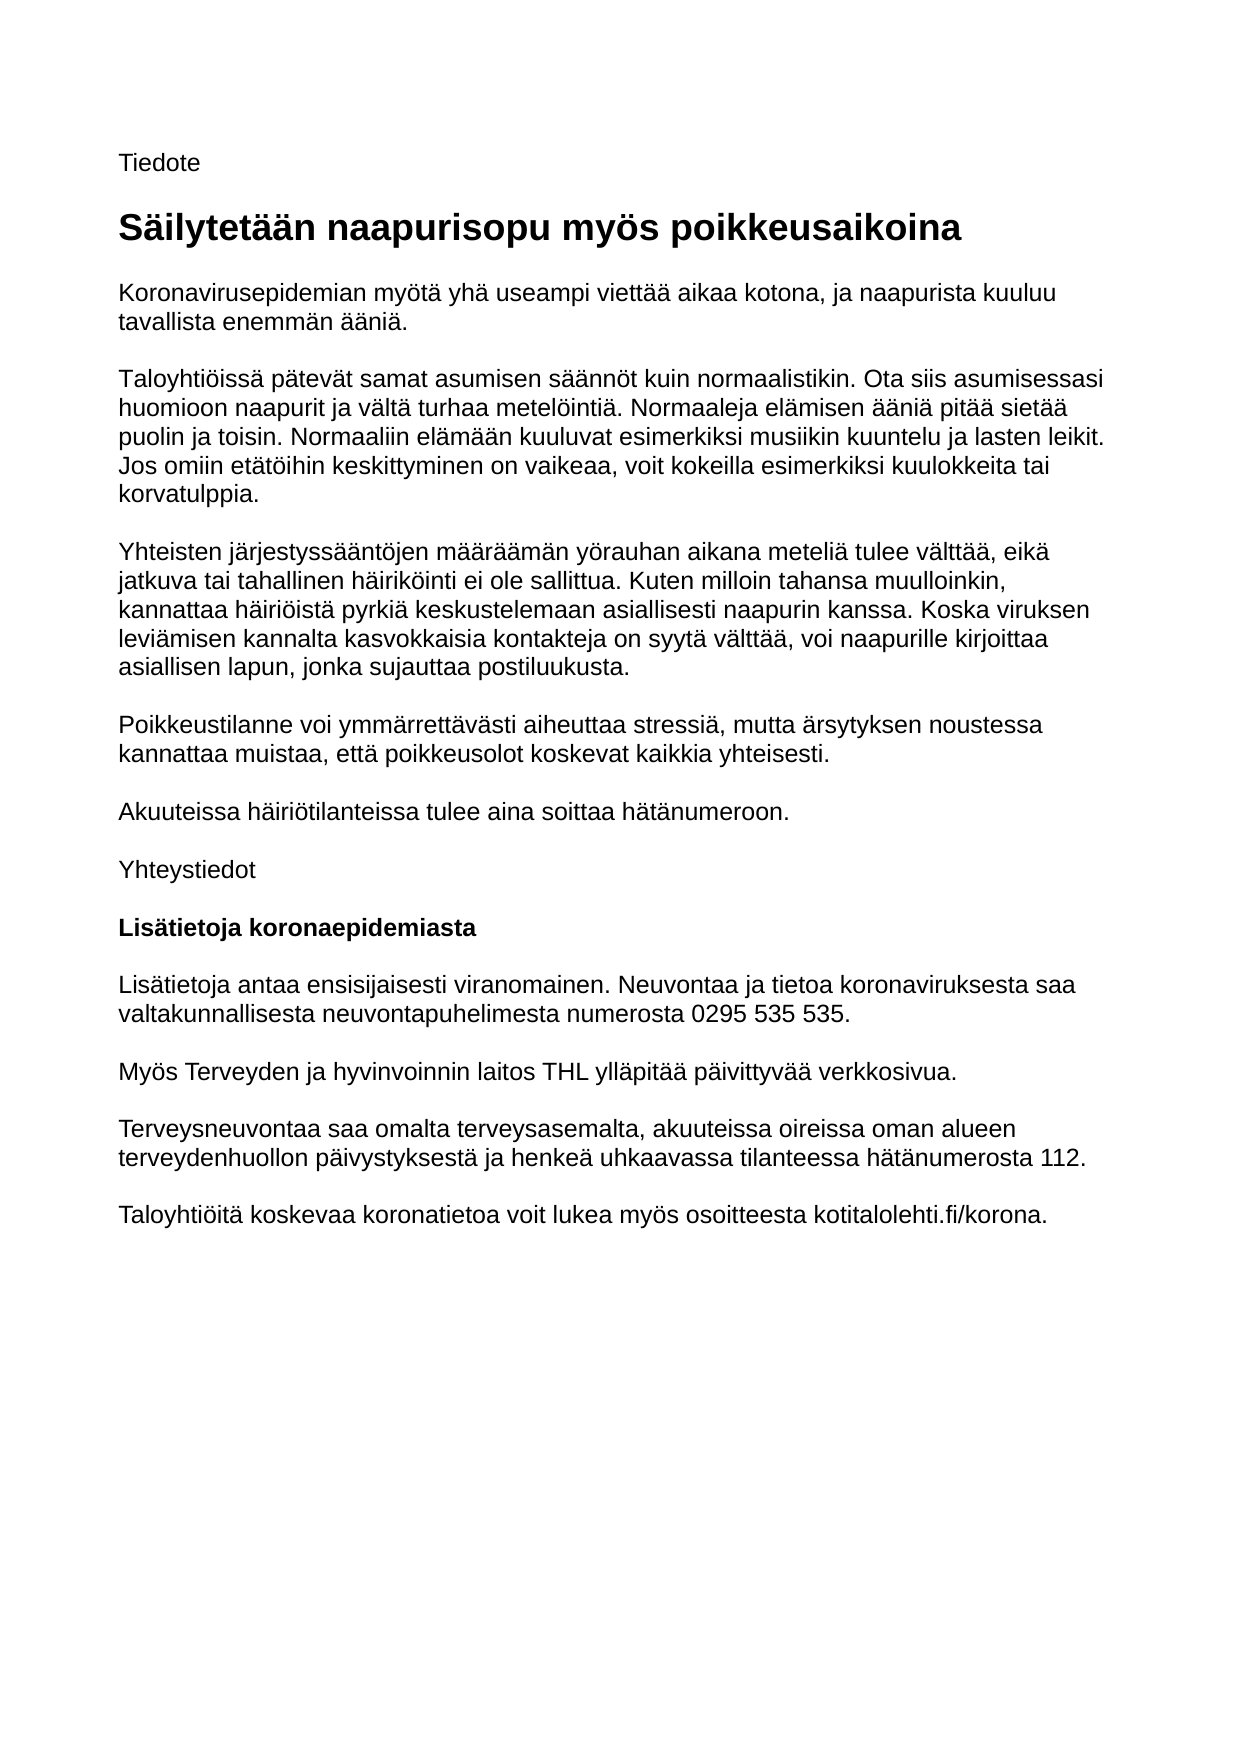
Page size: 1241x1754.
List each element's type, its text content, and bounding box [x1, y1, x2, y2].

text Yhteystiedot [118, 855, 1122, 884]
text Säilytetään naapurisopu myös poikkeusaikoina [118, 206, 1122, 249]
text Lisätietoja koronaepidemiasta [118, 913, 1122, 942]
text Terveysneuvontaa saa omalta terveysasemalta, akuuteissa oireissa oman alueen terveydenhuollon päivystyksestä ja henkeä uhkaavassa tilanteessa hätänumerosta 112. [118, 1114, 1122, 1172]
text Tiedote [118, 148, 1122, 176]
text Lisätietoja antaa ensisijaisesti viranomainen. Neuvontaa ja tietoa koronaviruksesta saa valtakunnallisesta neuvontapuhelimesta numerosta 0295 535 535. [118, 970, 1122, 1028]
text Koronavirusepidemian myötä yhä useampi viettää aikaa kotona, ja naapurista kuuluu tavallista enemmän ääniä. [118, 278, 1122, 335]
text Taloyhtiöissä pätevät samat asumisen säännöt kuin normaalistikin. Ota siis asumisessasi huomioon naapurit ja vältä turhaa metelöintiä. Normaaleja elämisen ääniä pitää sietää puolin ja toisin. Normaaliin elämään kuuluvat esimerkiksi musiikin kuuntelu ja lasten leikit. Jos omiin etätöihin keskittyminen on vaikeaa, voit kokeilla esimerkiksi kuulokkeita tai korvatulppia. [118, 364, 1122, 508]
text Myös Terveyden ja hyvinvoinnin laitos THL ylläpitää päivittyvää verkkosivua. [118, 1057, 1122, 1085]
text Poikkeustilanne voi ymmärrettävästi aiheuttaa stressiä, mutta ärsytyksen noustessa kannattaa muistaa, että poikkeusolot koskevat kaikkia yhteisesti. [118, 710, 1122, 768]
text Akuuteissa häiriötilanteissa tulee aina soittaa hätänumeroon. [118, 797, 1122, 826]
text Taloyhtiöitä koskevaa koronatietoa voit lukea myös osoitteesta kotitalolehti.fi/korona. [118, 1200, 1122, 1229]
text Yhteisten järjestyssääntöjen määräämän yörauhan aikana meteliä tulee välttää, eikä jatkuva tai tahallinen häiriköinti ei ole sallittua. Kuten milloin tahansa muulloinkin, kannattaa häiriöistä pyrkiä keskustelemaan asiallisesti naapurin kanssa. Koska viruksen leviämisen kannalta kasvokkaisia kontakteja on syytä välttää, voi naapurille kirjoittaa asiallisen lapun, jonka sujauttaa postiluukusta. [118, 537, 1122, 681]
